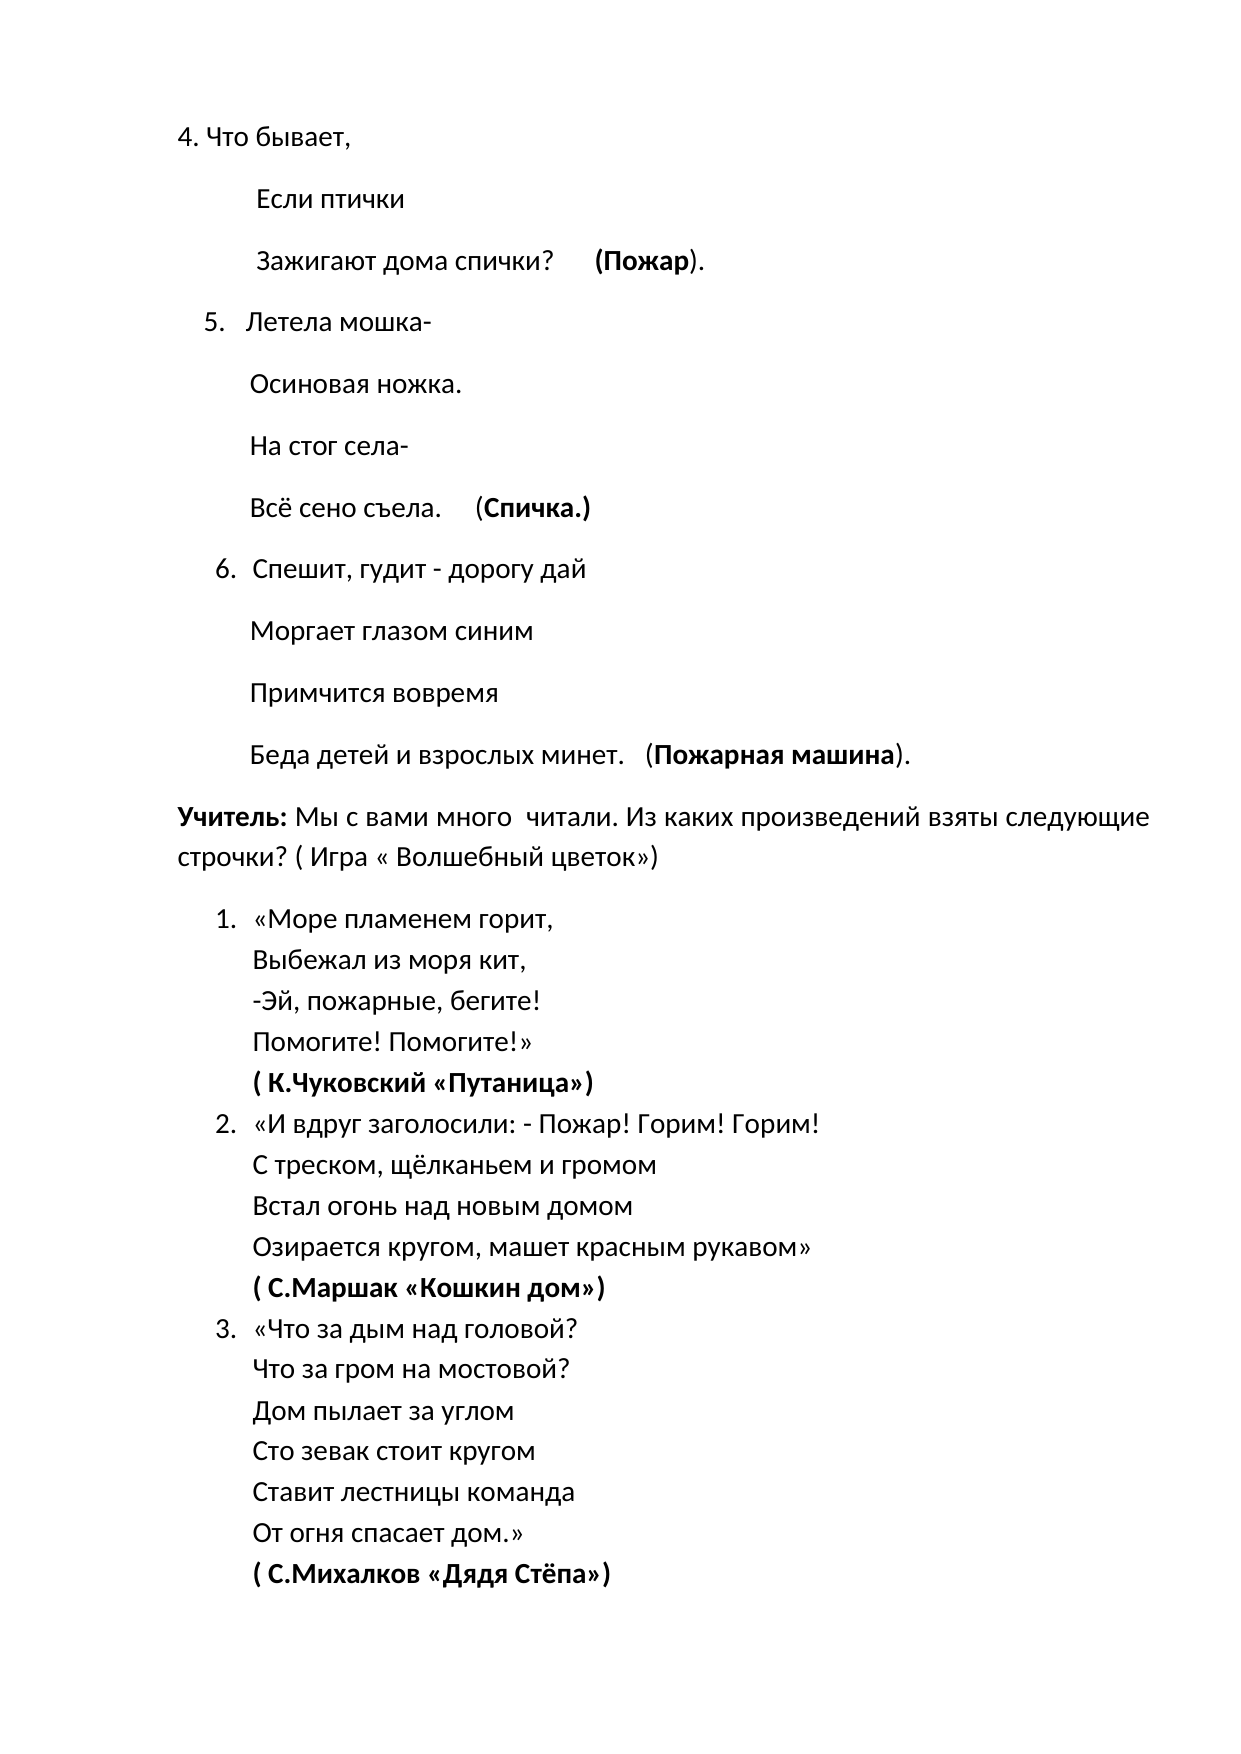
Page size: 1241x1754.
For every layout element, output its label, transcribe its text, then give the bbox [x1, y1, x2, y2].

list Выбежал из моря кит, [252, 941, 1152, 977]
list ( К.Чуковский «Путаница») [252, 1064, 1152, 1100]
text Моргает глазом синим [177, 612, 1152, 648]
list Спешит, гудит - дорогу дай [215, 551, 1152, 586]
list Что за гром на мостовой? [252, 1351, 1152, 1386]
text Учитель: Мы с вами много читали. Из каких произведений взяты следующие строчки? ( Игра « Волшебный цветок») [177, 798, 1152, 874]
list ( С.Михалков «Дядя Стёпа») [252, 1555, 1152, 1591]
list От огня спасает дом.» [252, 1514, 1152, 1550]
list Встал огонь над новым домом [252, 1187, 1152, 1222]
list Озирается кругом, машет красным рукавом» [252, 1228, 1152, 1263]
list ( С.Маршак «Кошкин дом») [252, 1269, 1152, 1304]
list -Эй, пожарные, бегите! [252, 982, 1152, 1018]
text Зажигают дома спички? (Пожар). [177, 242, 1152, 277]
text На стог села- [177, 427, 1152, 463]
list «И вдруг заголосили: - Пожар! Горим! Горим! [215, 1105, 1152, 1141]
list Помогите! Помогите!» [252, 1023, 1152, 1059]
list Сто зевак стоит кругом [252, 1432, 1152, 1468]
text Примчится вовремя [177, 674, 1152, 710]
list «Море пламенем горит, [215, 900, 1152, 936]
list Дом пылает за углом [252, 1392, 1152, 1427]
text Беда детей и взрослых минет. (Пожарная машина). [177, 736, 1152, 771]
text Всё сено съела. (Спичка.) [177, 489, 1152, 524]
list С треском, щёлканьем и громом [252, 1146, 1152, 1182]
list Ставит лестницы команда [252, 1473, 1152, 1509]
text Если птички [177, 180, 1152, 216]
list «Что за дым над головой? [215, 1310, 1152, 1345]
text 5. Летела мошка- [177, 303, 1152, 339]
text Осиновая ножка. [177, 365, 1152, 401]
text 4. Что бывает, [177, 118, 1152, 154]
